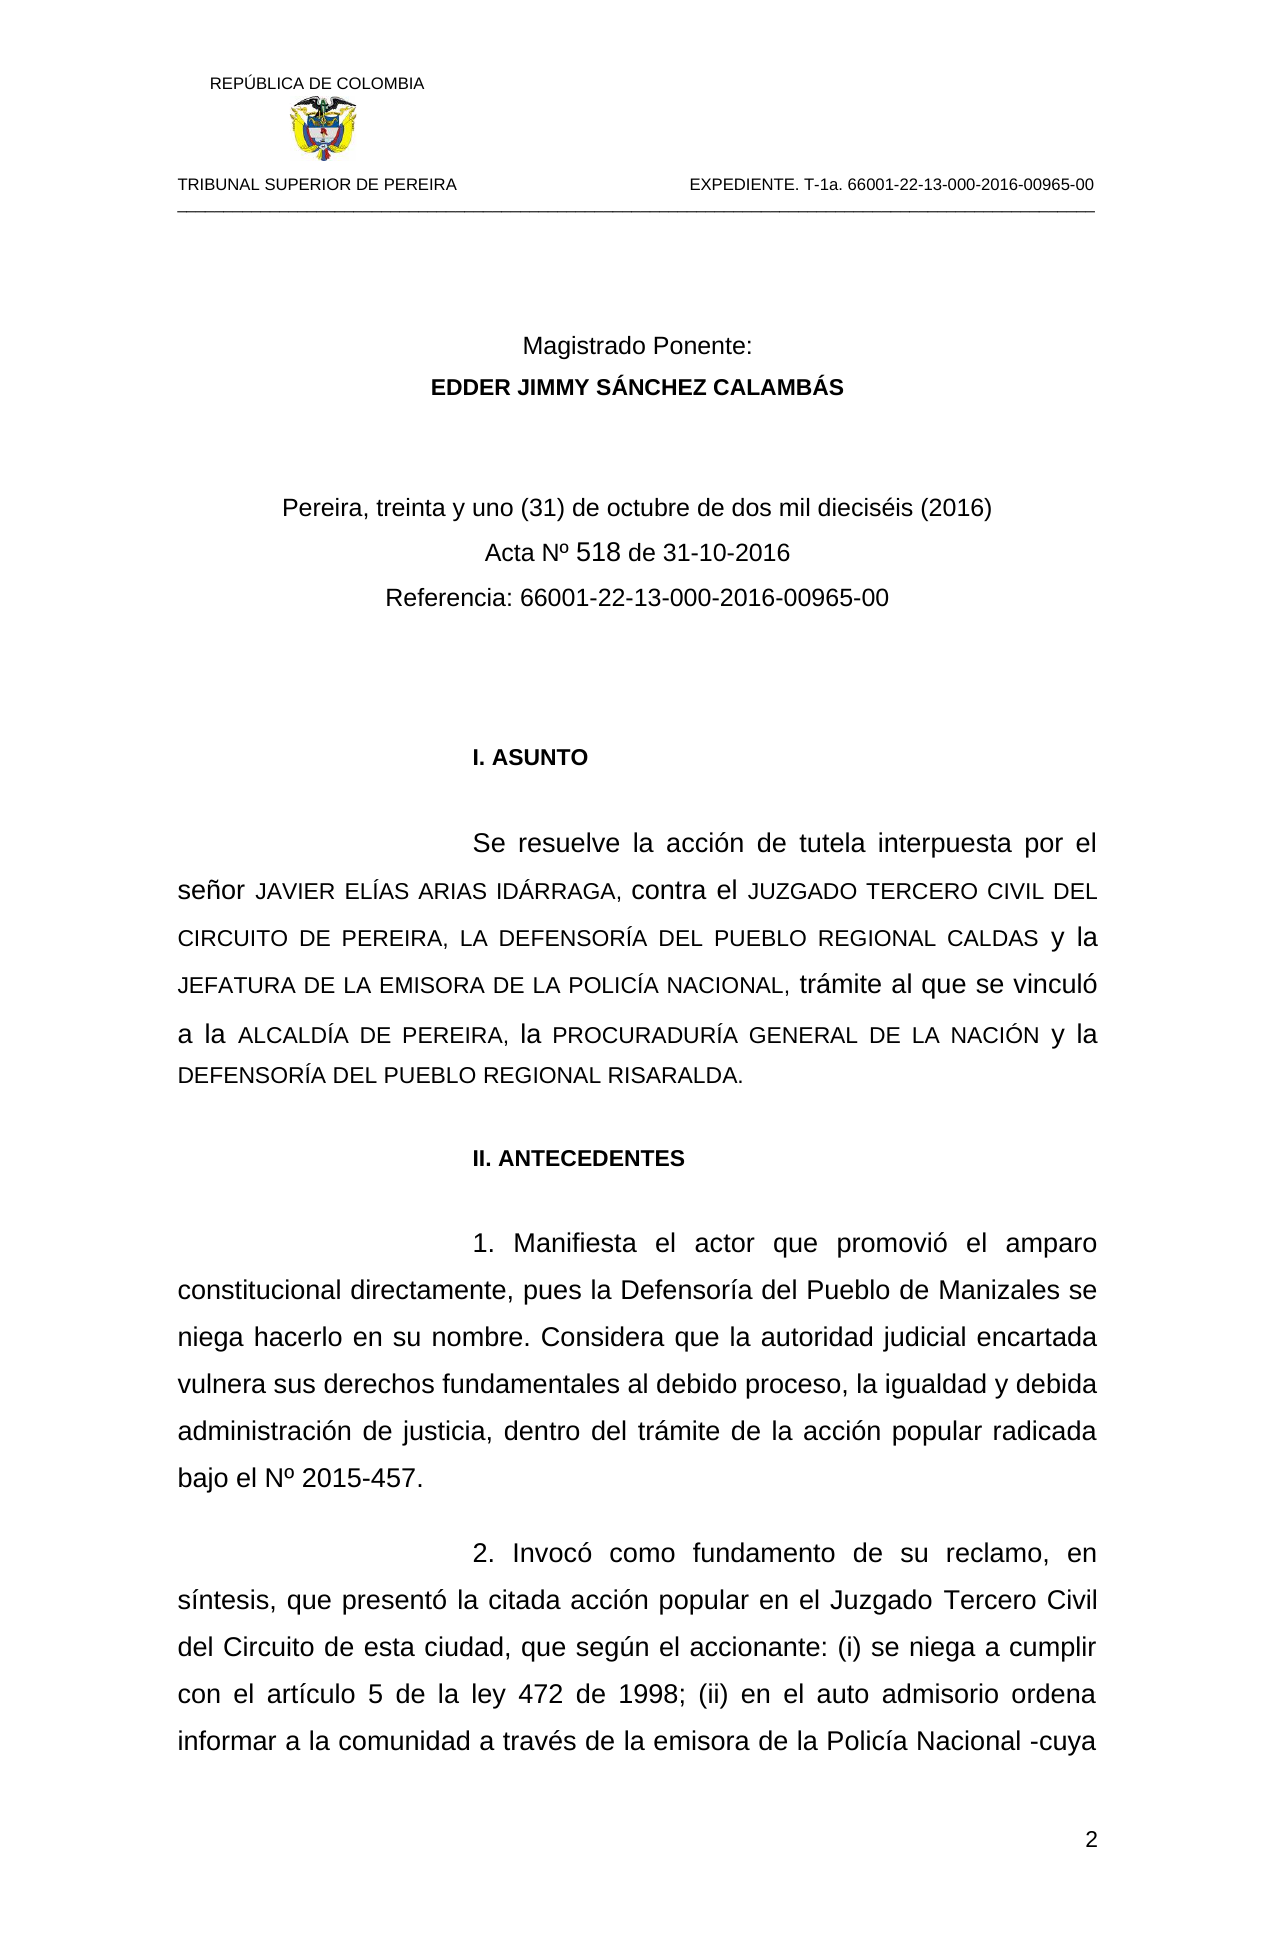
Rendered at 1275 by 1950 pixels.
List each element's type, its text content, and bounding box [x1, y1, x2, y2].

text Pereira, treinta y uno (31) de octubre de dos mil dieciséis (2016) [177, 493, 1098, 522]
text Acta Nº 518 de 31-10-2016 [177, 536, 1098, 567]
text I. ASUNTO [177, 744, 1098, 771]
text 1. Manifiesta el actor que promovió el amparo constitucional directamente, pues la Defensoría del Pueblo de Manizales se niega hacerlo en su nombre. Considera que la autoridad judicial encartada vulnera sus derechos fundamentales al debido proceso, la igualdad y debida administración de justicia, dentro del trámite de la acción popular radicada bajo el Nº 2015-457. [177, 1227, 1098, 1493]
picture [289, 96, 357, 161]
text II. ANTECEDENTES [177, 1145, 1098, 1171]
text EDDER JIMMY SÁNCHEZ CALAMBÁS [177, 374, 1098, 401]
text Se resuelve la acción de tutela interpuesta por el señor JAVIER ELÍAS ARIAS IDÁRRAGA, contra el JUZGADO TERCERO CIVIL DEL CIRCUITO DE PEREIRA, LA DEFENSORÍA DEL PUEBLO REGIONAL CALDAS y la JEFATURA DE LA EMISORA DE LA POLICÍA NACIONAL, trámite al que se vinculó a la ALCALDÍA DE PEREIRA, la PROCURADURÍA GENERAL DE LA NACIÓN y la DEFENSORÍA DEL PUEBLO REGIONAL RISARALDA. [177, 827, 1098, 1089]
text Referencia: 66001-22-13-000-2016-00965-00 [177, 583, 1098, 612]
text Magistrado Ponente: [177, 331, 1098, 360]
